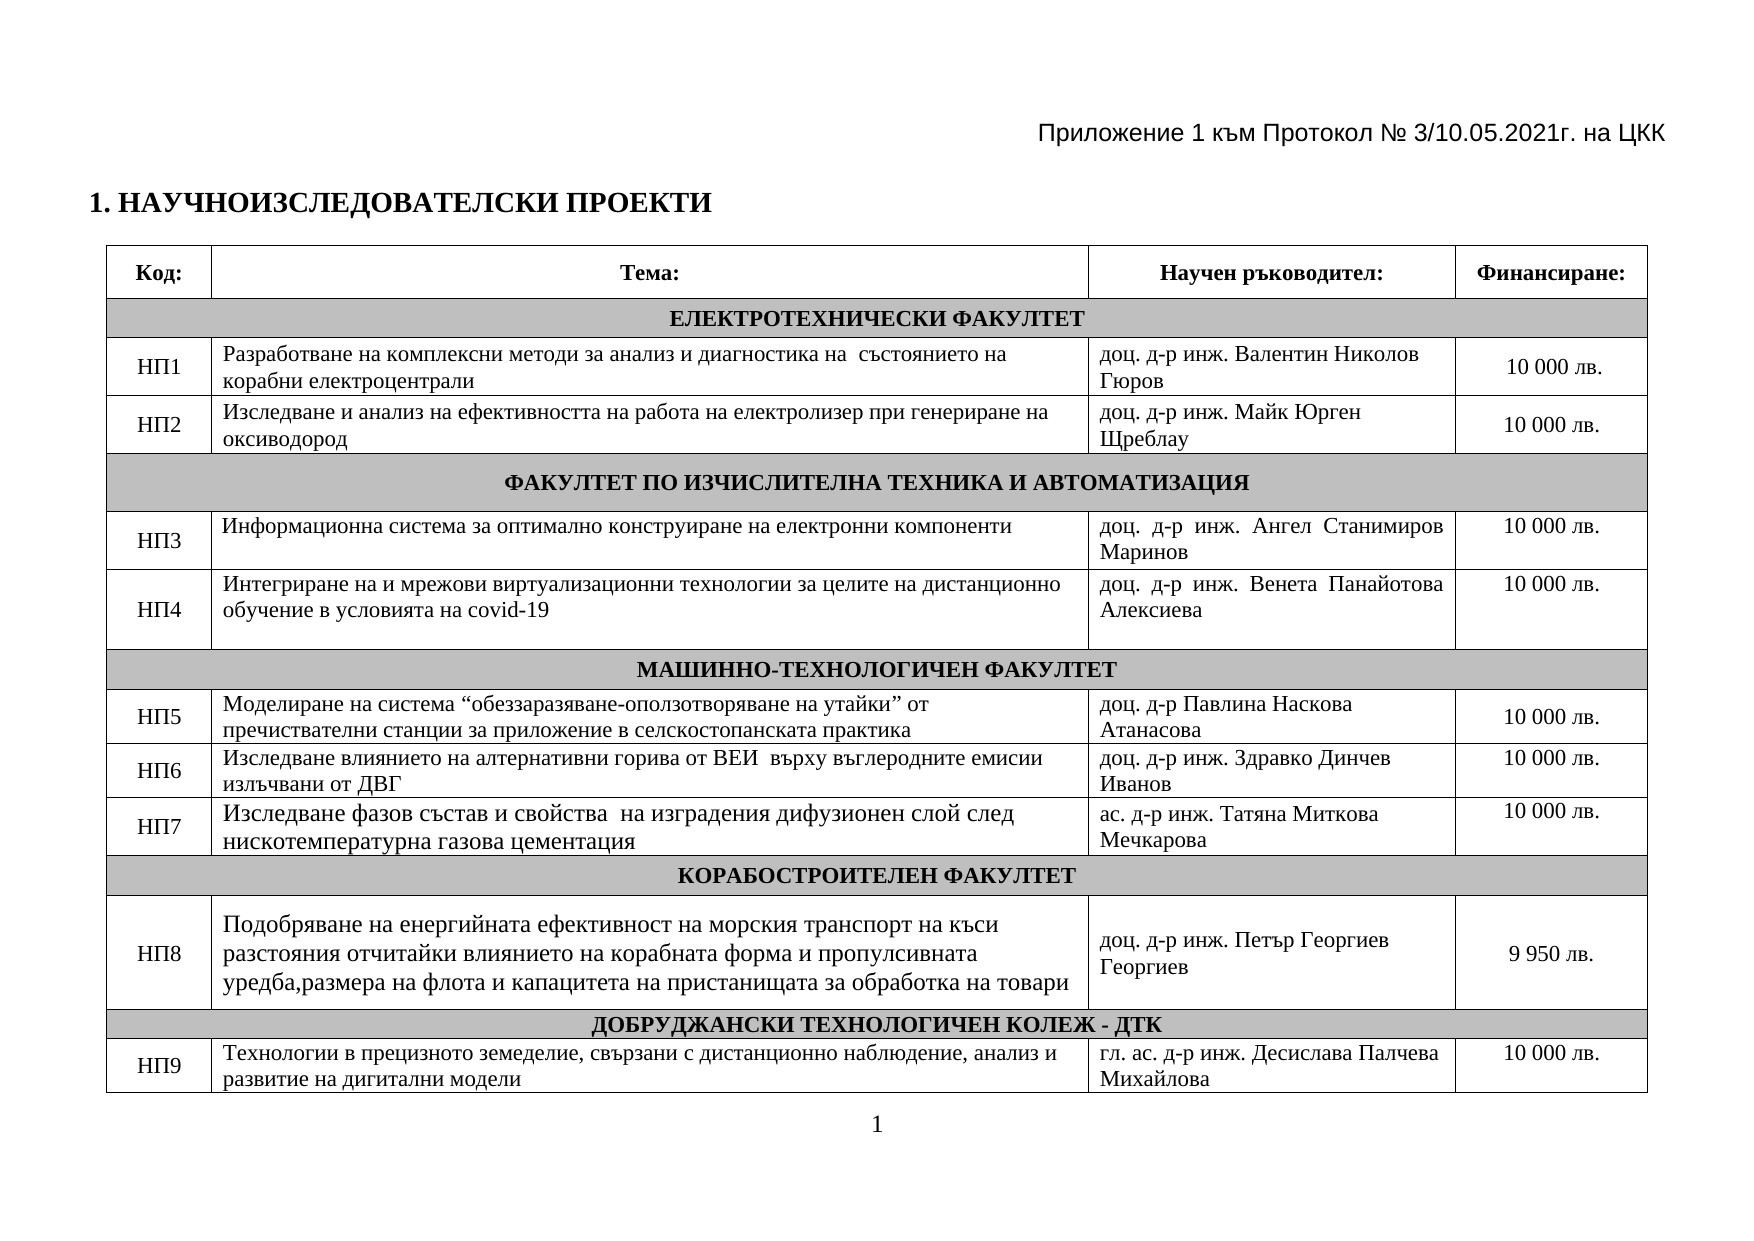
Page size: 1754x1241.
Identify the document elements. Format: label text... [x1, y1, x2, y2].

table_cell НП1 [107, 338, 211, 395]
table_cell Разработване на комплексни методи за анализ и диагностика на състоянието на корабни електроцентрали [212, 338, 1088, 395]
table_cell 10 000 лв. [1456, 690, 1647, 743]
table_cell НП5 [107, 690, 211, 743]
table_cell доц. д-р инж. Валентин Николов Гюров [1089, 338, 1455, 395]
table_cell Изследване влиянието на алтернативни горива от ВЕИ върху въглеродните емисии излъчвани от ДВГ [212, 744, 1088, 797]
table_cell Информационна система за оптимално конструиране на електронни компоненти [212, 512, 1088, 569]
table_cell НП4 [107, 570, 211, 649]
table_cell НП8 [107, 896, 211, 1009]
table_cell НП9 [107, 1039, 211, 1092]
table_cell гл. ас. д-р инж. Десислава Палчева Михайлова [1089, 1039, 1455, 1092]
table_cell доц. д-р Павлина Наскова Атанасова [1089, 690, 1455, 743]
table_cell Технологии в прецизното земеделие, свързани с дистанционно наблюдение, анализ и развитие на дигитални модели [212, 1039, 1088, 1092]
table_cell 10 000 лв. [1456, 570, 1647, 649]
table_header Финансиране: [1456, 246, 1647, 297]
table_cell НП7 [107, 798, 211, 855]
table_cell ДОБРУДЖАНСКИ ТЕХНОЛОГИЧЕН КОЛЕЖ - ДТК [107, 1010, 1647, 1038]
table_header Тема: [212, 246, 1088, 297]
table_cell НП2 [107, 396, 211, 453]
table_header Код: [107, 246, 211, 297]
table_cell доц. д-р инж. Ангел Станимиров Маринов [1089, 512, 1455, 569]
table_cell НП6 [107, 744, 211, 797]
table_cell НП3 [107, 512, 211, 569]
table_cell 10 000 лв. [1456, 512, 1647, 569]
table_cell 10 000 лв. [1456, 1039, 1647, 1092]
table_cell ФАКУЛТЕТ ПО ИЗЧИСЛИТЕЛНА ТЕХНИКА И АВТОМАТИЗАЦИЯ [107, 454, 1647, 511]
table_cell Подобряване на енергийната ефективност на морския транспорт на къси разстояния отчитайки влиянието на корабната форма и пропулсивната уредба,размера на флота и капацитета на пристанищата за обработка на товари [212, 896, 1088, 1009]
text 1. НАУЧНОИЗСЛЕДОВАТЕЛСКИ ПРОЕКТИ [89, 185, 1665, 219]
table_header Научен ръководител: [1089, 246, 1455, 297]
table_cell 9 950 лв. [1456, 896, 1647, 1009]
table_cell Моделиране на система “обеззаразяване-оползотворяване на утайки” от пречиствателни станции за приложение в селскостопанската практика [212, 690, 1088, 743]
table_cell ас. д-р инж. Татяна Миткова Мечкарова [1089, 798, 1455, 855]
table_cell Изследване и анализ на ефективността на работа на електролизер при генериране на оксиводород [212, 396, 1088, 453]
text Приложение 1 към Протокол № 3/10.05.2021г. на ЦКК [89, 118, 1665, 147]
table_cell 10 000 лв. [1456, 798, 1647, 855]
table_cell 10 000 лв. [1456, 396, 1647, 453]
table_cell доц. д-р инж. Здравко Динчев Иванов [1089, 744, 1455, 797]
table_cell 10 000 лв. [1456, 338, 1647, 395]
table_cell доц. д-р инж. Венета Панайотова Алексиева [1089, 570, 1455, 649]
table_cell Изследване фазов състав и свойства на изградения дифузионен слой след нискотемпературна газова цементация [212, 798, 1088, 855]
table_cell доц. д-р инж. Петър Георгиев Георгиев [1089, 896, 1455, 1009]
table_cell 10 000 лв. [1456, 744, 1647, 797]
table_cell КОРАБОСТРОИТЕЛЕН ФАКУЛТЕТ [107, 856, 1647, 895]
table_cell Интегриране на и мрежови виртуализационни технологии за целите на дистанционно обучение в условията на covid-19 [212, 570, 1088, 649]
table_cell доц. д-р инж. Майк Юрген Щреблау [1089, 396, 1455, 453]
table_cell МАШИННО-ТЕХНОЛОГИЧЕН ФАКУЛТЕТ [107, 650, 1647, 689]
table_cell ЕЛЕКТРОТЕХНИЧЕСКИ ФАКУЛТЕТ [107, 299, 1647, 337]
